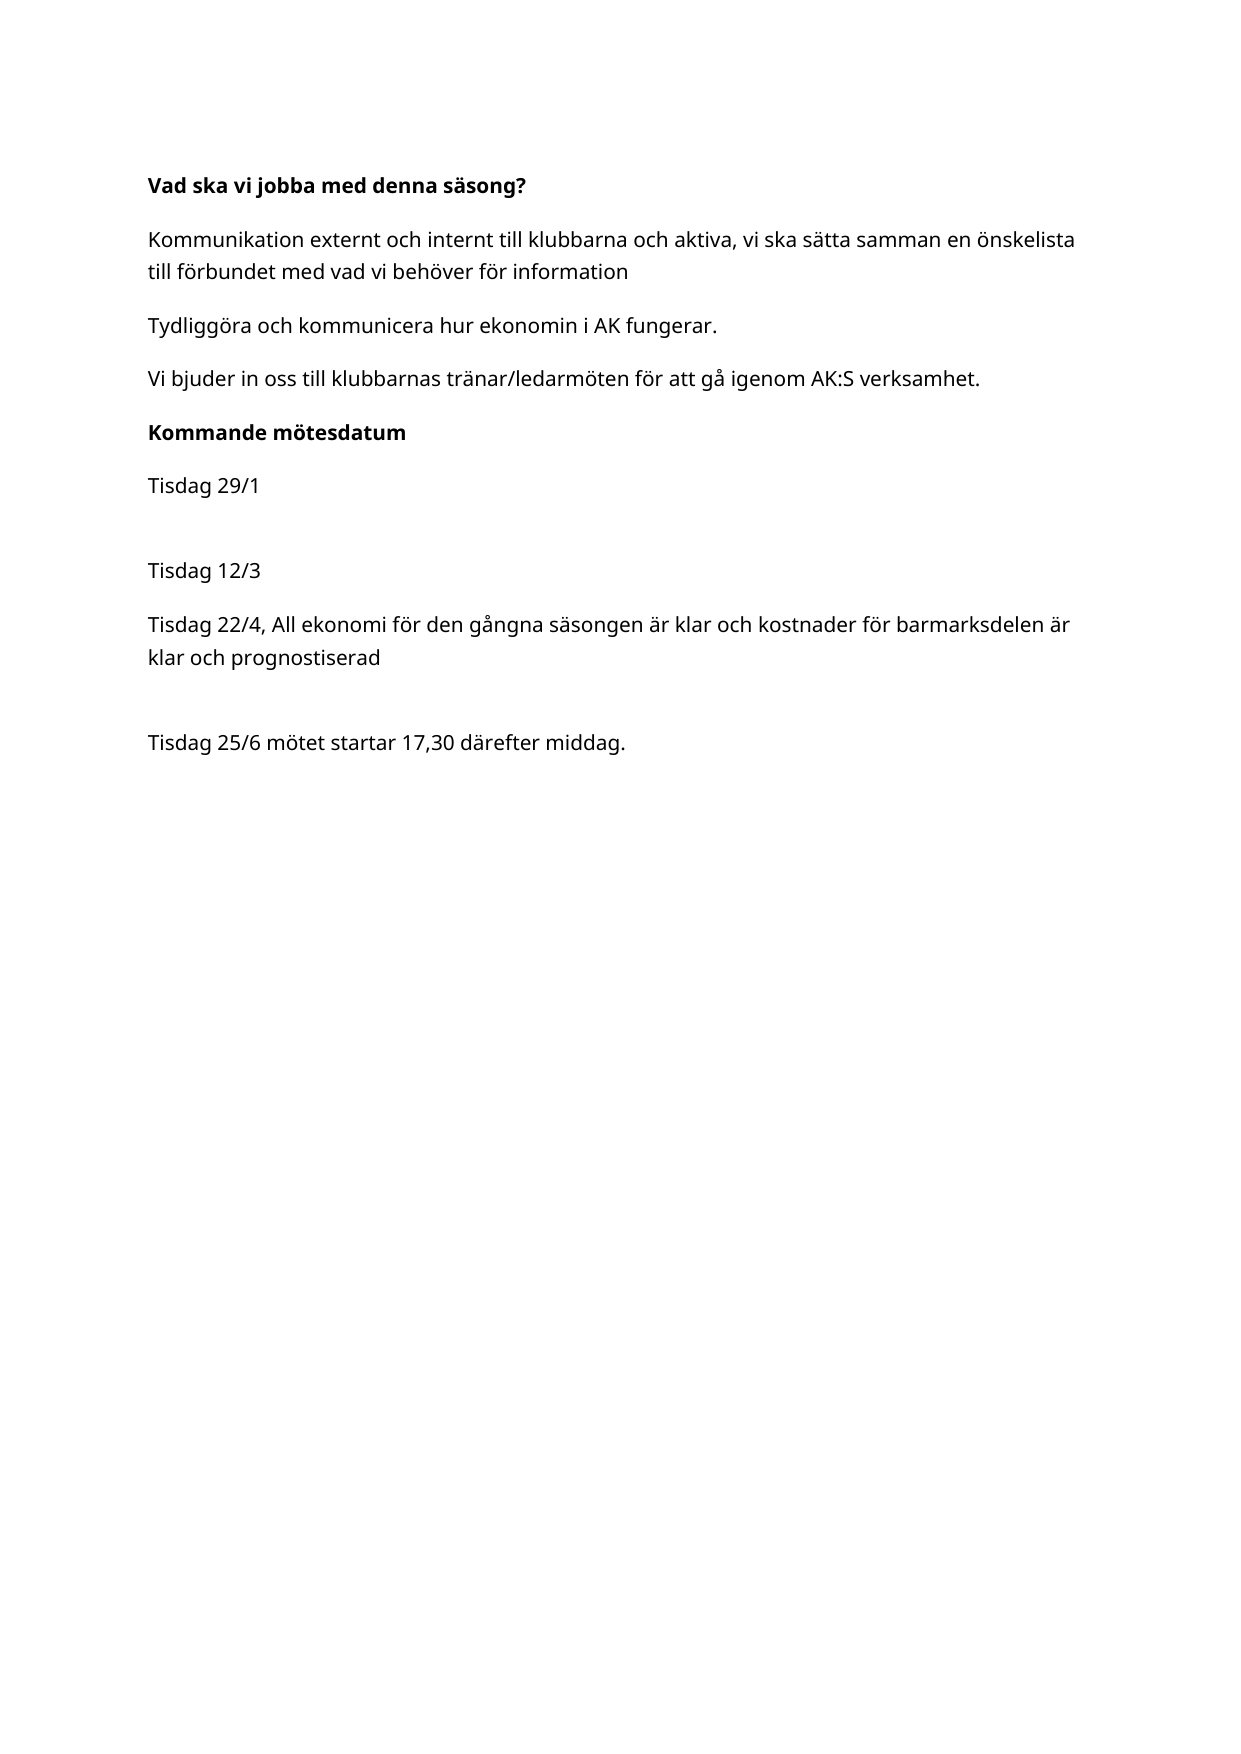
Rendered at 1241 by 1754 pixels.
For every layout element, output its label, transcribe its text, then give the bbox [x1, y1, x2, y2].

text Tisdag 29/1 [148, 471, 1093, 532]
text Tisdag 25/6 mötet startar 17,30 därefter middag. [148, 728, 1093, 757]
text Tisdag 12/3 [148, 557, 1093, 585]
text Kommande mötesdatum [148, 418, 1093, 446]
text Tisdag 22/4, All ekonomi för den gångna säsongen är klar och kostnader för barmarksdelen är klar och prognostiserad [148, 610, 1093, 703]
text Vad ska vi jobba med denna säsong? [148, 171, 1093, 200]
text Kommunikation externt och internt till klubbarna och aktiva, vi ska sätta samman en önskelista till förbundet med vad vi behöver för information [148, 225, 1093, 286]
text Vi bjuder in oss till klubbarnas tränar/ledarmöten för att gå igenom AK:S verksamhet. [148, 364, 1093, 393]
text Tydliggöra och kommunicera hur ekonomin i AK fungerar. [148, 311, 1093, 339]
